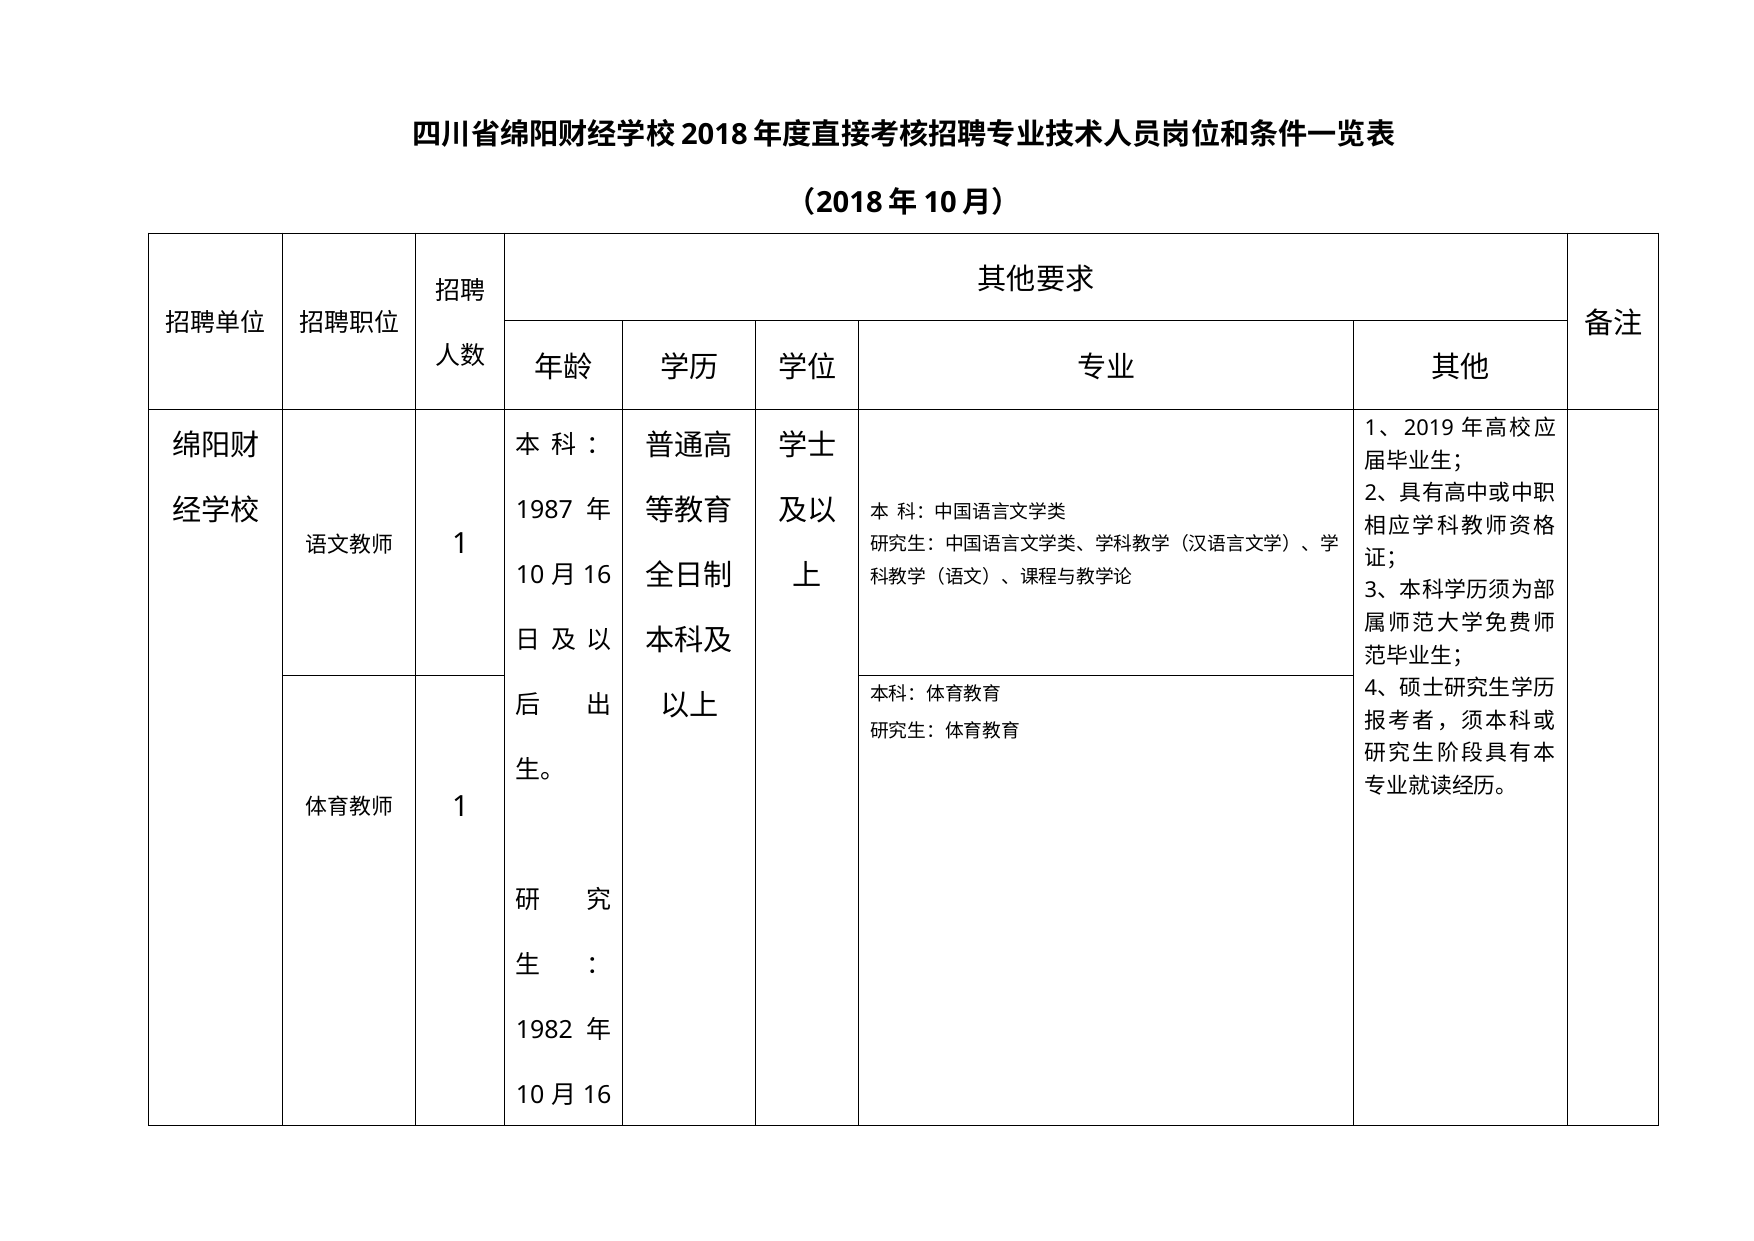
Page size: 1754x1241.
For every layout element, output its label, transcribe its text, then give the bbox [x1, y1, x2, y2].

table_cell 学士及以上 [756, 410, 858, 1125]
table_cell 学历 [623, 321, 755, 409]
table_cell 招聘 人数 [416, 234, 504, 409]
table_cell 招聘职位 [283, 234, 415, 409]
table_cell 本科：1987年10月16日及以后出生。 研究生：1982年10月16日及以后出生。 [505, 410, 622, 1125]
table_cell 本科：体育教育 研究生：体育教育 [859, 676, 1353, 1125]
table_cell （2018年10月） [149, 168, 1659, 232]
table_cell 普通高等教育全日制本科及以上 [623, 410, 755, 1125]
table_cell 1、2019年高校应届毕业生； 2、具有高中或中职相应学科教师资格证； 3、本科学历须为部属师范大学免费师范毕业生； 4、硕士研究生学历报考者，须本科或研究生阶段具有本专业就读经历。 [1354, 410, 1567, 1125]
table_cell 其他要求 [505, 234, 1567, 320]
table_cell 专业 [859, 321, 1353, 409]
table_cell [416, 934, 504, 1125]
table_cell 其他 [1354, 321, 1567, 409]
table_cell 备注 [1568, 234, 1658, 409]
table_cell 语文教师 [283, 410, 415, 675]
table_cell 年龄 [505, 321, 622, 409]
table_cell 学位 [756, 321, 858, 409]
table_cell 体育教师 [283, 676, 415, 934]
table_cell [1568, 410, 1658, 1125]
table_cell 招聘单位 [149, 234, 282, 409]
table_cell 1 [416, 410, 504, 675]
table_header 四川省绵阳财经学校2018年度直接考核招聘专业技术人员岗位和条件一览表 [149, 97, 1659, 167]
table_cell 1 [416, 676, 504, 934]
table_cell 本 科：中国语言文学类 研究生：中国语言文学类、学科教学（汉语言文学）、学科教学（语文）、课程与教学论 [859, 410, 1353, 675]
table_cell [283, 934, 415, 1125]
table_cell 绵阳财经学校 [149, 410, 282, 1125]
